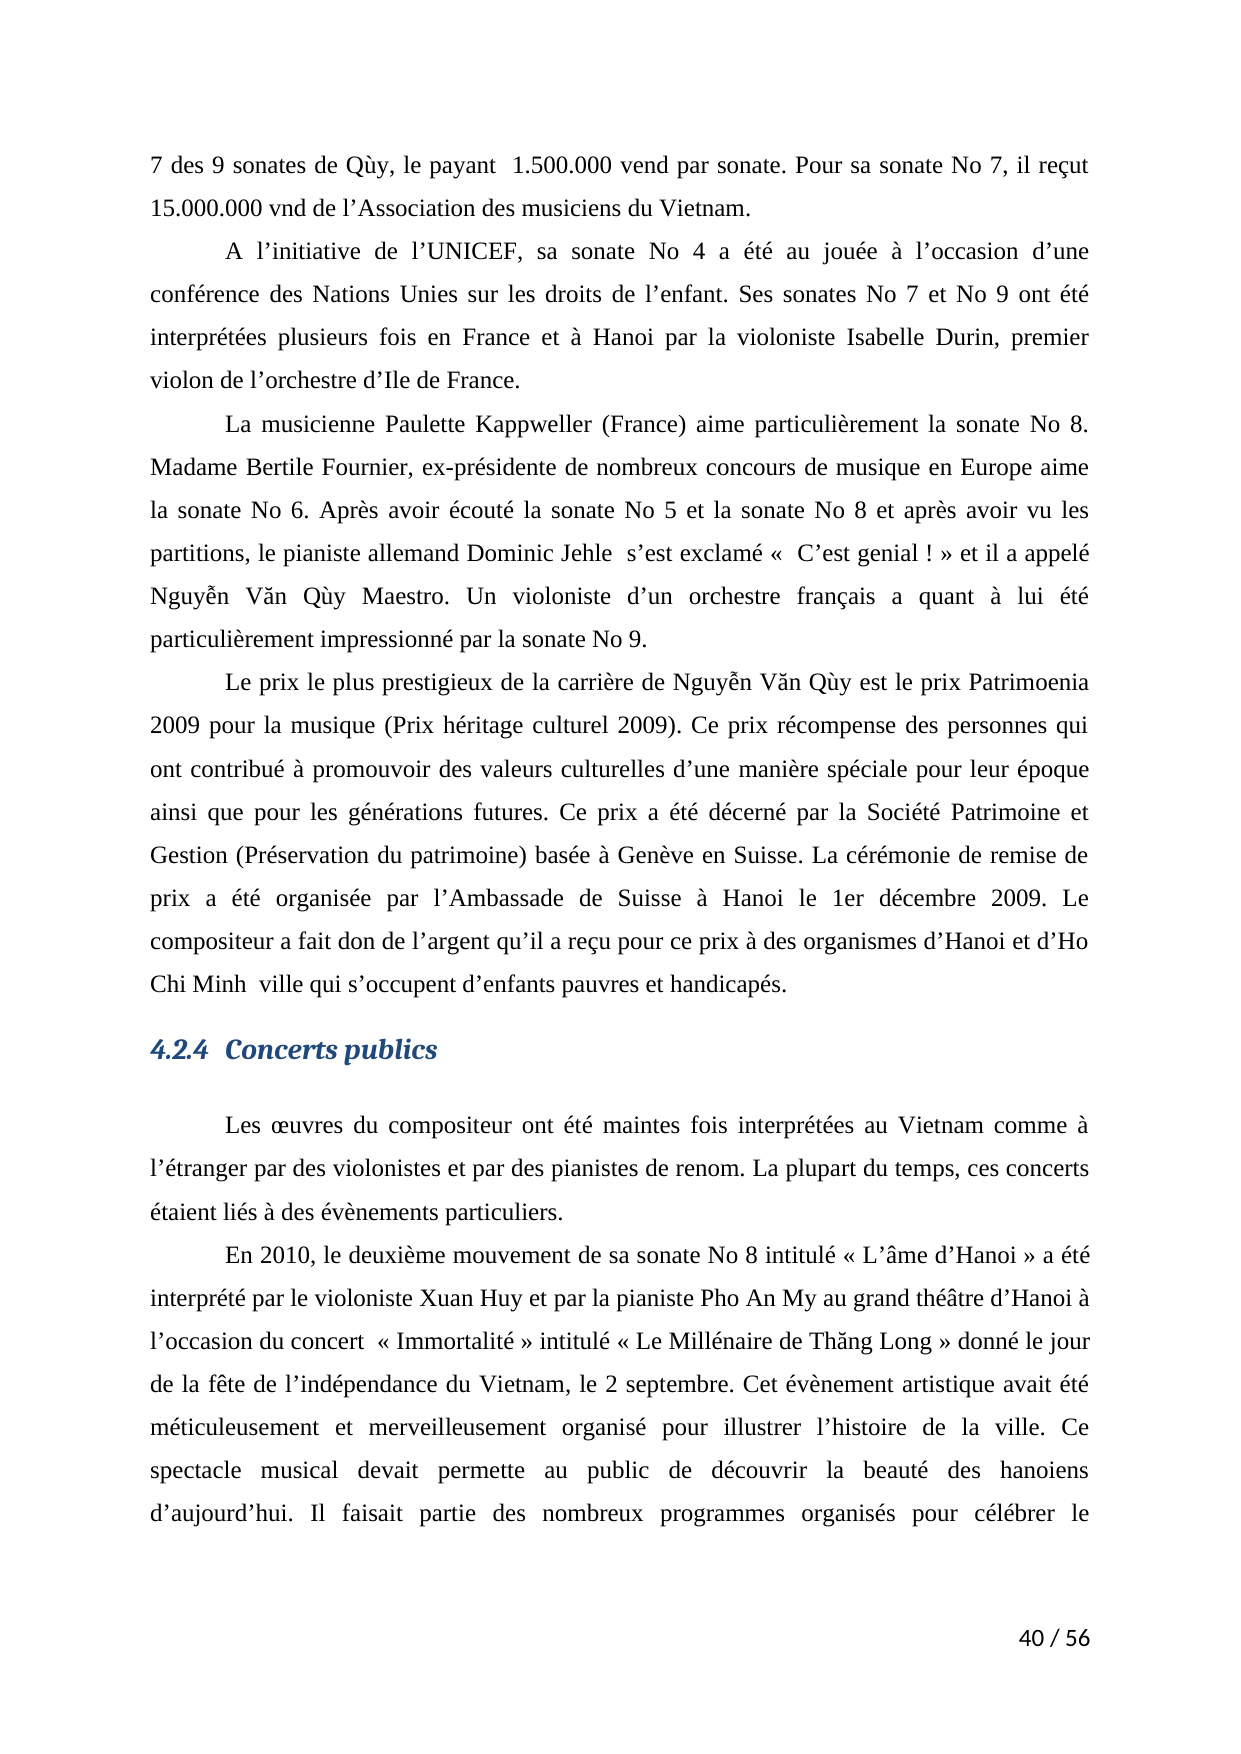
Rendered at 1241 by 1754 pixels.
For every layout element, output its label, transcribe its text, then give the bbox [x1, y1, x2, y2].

subtitle Concerts publics [150, 1033, 1090, 1105]
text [150, 1240, 1090, 1527]
text A l’initiative de l’UNICEF, sa sonate No 4 a été au jouée à l’occasion d’une conférence des Nations Unies sur les droits de l’enfant. Ses sonates No 7 et No 9 ont été interprétées plusieurs fois en France et à Hanoi par la violoniste Isabelle Durin, premier violon de l’orchestre d’Ile de France. [150, 236, 1090, 394]
text Les œuvres du compositeur ont été maintes fois interprétées au Vietnam comme à l’étranger par des violonistes et par des pianistes de renom. La plupart du temps, ces concerts étaient liés à des évènements particuliers. [150, 1110, 1090, 1225]
text La musicienne Paulette Kappweller (France) aime particulièrement la sonate No 8. Madame Bertile Fournier, ex-présidente de nombreux concours de musique en Europe aime la sonate No 6. Après avoir écouté la sonate No 5 et la sonate No 8 et après avoir vu les partitions, le pianiste allemand Dominic Jehle s’est exclamé « C’est genial ! » et il a appelé Nguyễn Văn Qùy Maestro. Un violoniste d’un orchestre français a quant à lui été particulièrement impressionné par la sonate No 9. [150, 409, 1090, 653]
text Le prix le plus prestigieux de la carrière de Nguyễn Văn Qùy est le prix Patrimoenia 2009 pour la musique (Prix héritage culturel 2009). Ce prix récompense des personnes qui ont contribué à promouvoir des valeurs culturelles d’une manière spéciale pour leur époque ainsi que pour les générations futures. Ce prix a été décerné par la Société Patrimoine et Gestion (Préservation du patrimoine) basée à Genève en Suisse. La cérémonie de remise de prix a été organisée par l’Ambassade de Suisse à Hanoi le 1er décembre 2009. Le compositeur a fait don de l’argent qu’il a reçu pour ce prix à des organismes d’Hanoi et d’Ho Chi Minh ville qui s’occupent d’enfants pauvres et handicapés. [150, 667, 1090, 998]
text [150, 150, 1090, 222]
